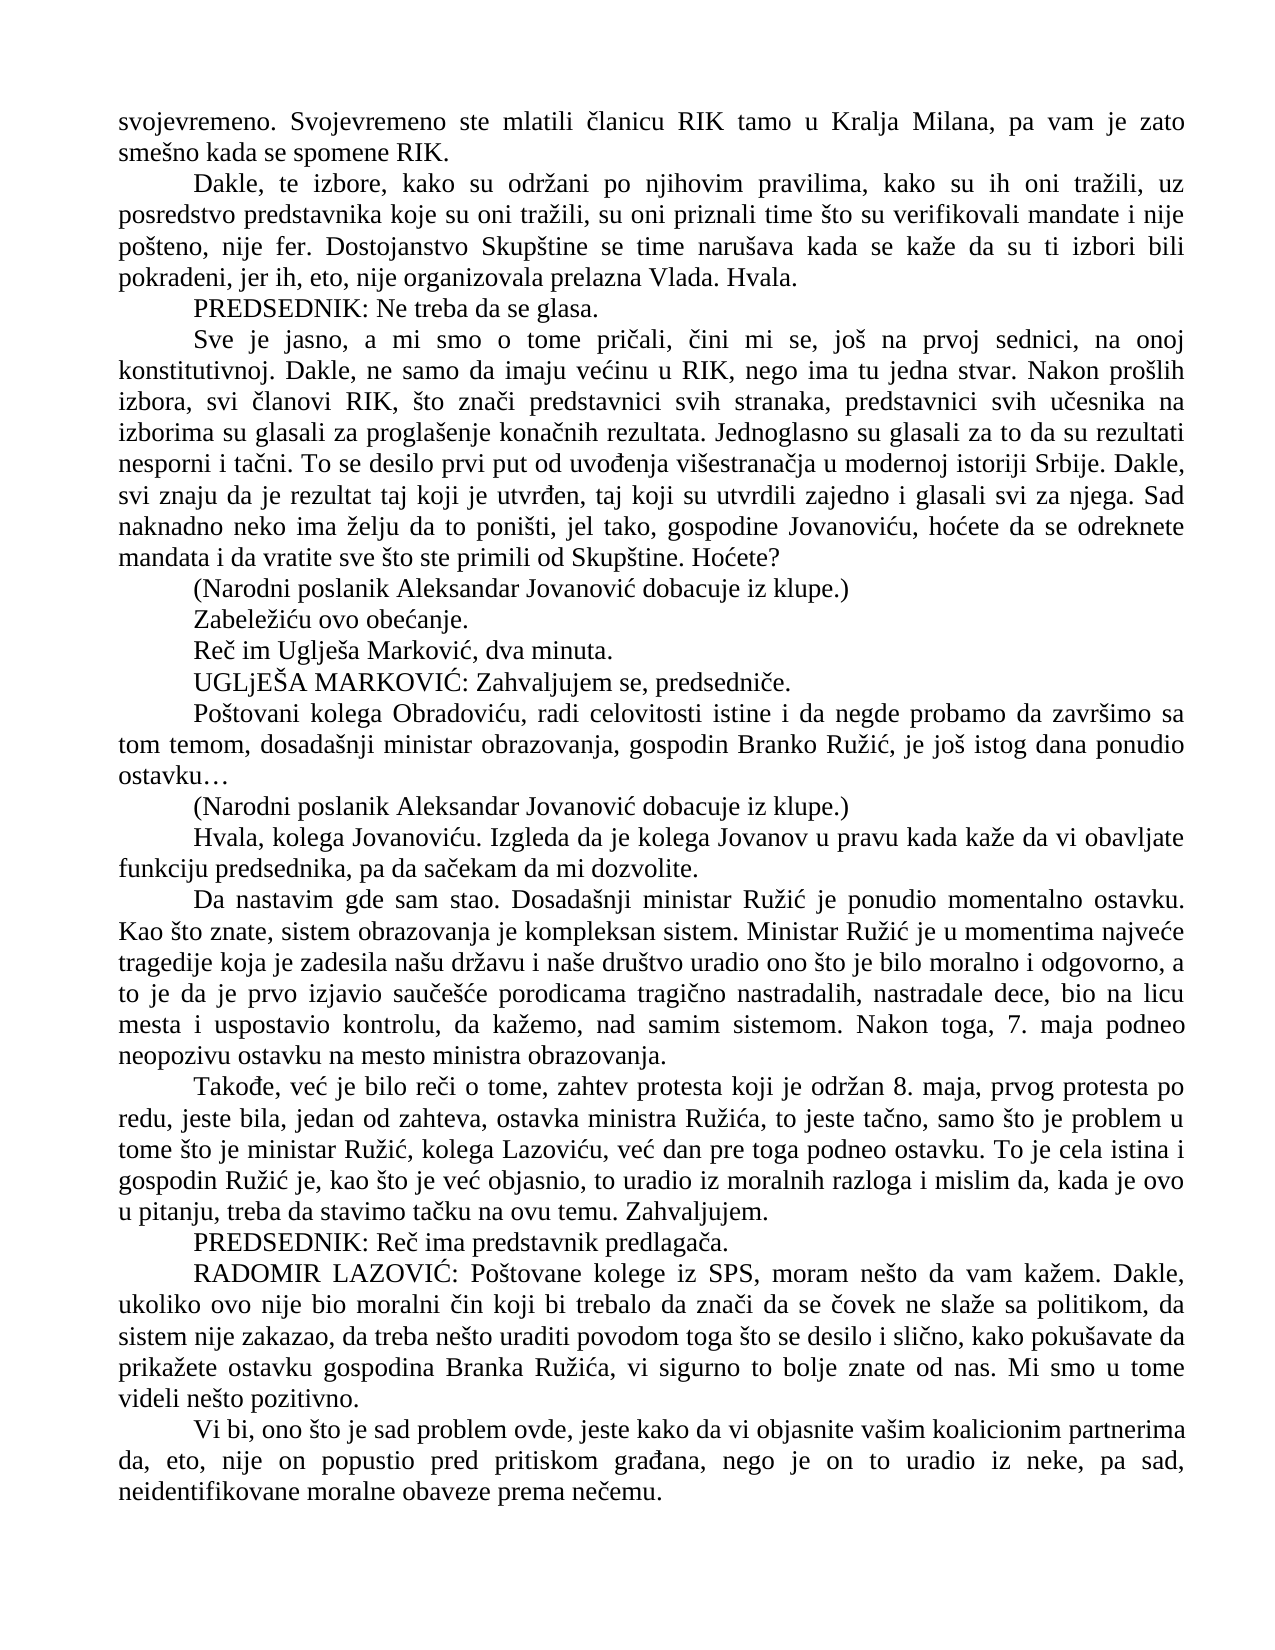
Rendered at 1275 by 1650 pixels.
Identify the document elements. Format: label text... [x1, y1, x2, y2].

text (Narodni poslanik Aleksandar Jovanović dobacuje iz klupe.) [118, 572, 1186, 603]
text UGLjEŠA MARKOVIĆ: Zahvaljujem se, predsedniče. [118, 666, 1186, 697]
text RADOMIR LAZOVIĆ: Poštovane kolege iz SPS, moram nešto da vam kažem. Dakle, ukoliko ovo nije bio moralni čin koji bi trebalo da znači da se čovek ne slaže sa politikom, da sistem nije zakazao, da treba nešto uraditi povodom toga što se desilo i slično, kako pokušavate da prikažete ostavku gospodina Branka Ružića, vi sigurno to bolje znate od nas. Mi smo u tome videli nešto pozitivno. [118, 1257, 1186, 1413]
text Dakle, te izbore, kako su održani po njihovim pravilima, kako su ih oni tražili, uz posredstvo predstavnika koje su oni tražili, su oni priznali time što su verifikovali mandate i nije pošteno, nije fer. Dostojanstvo Skupštine se time narušava kada se kaže da su ti izbori bili pokradeni, jer ih, eto, nije organizovala prelazna Vlada. Hvala. [118, 167, 1186, 292]
text Sve je jasno, a mi smo o tome pričali, čini mi se, još na prvoj sednici, na onoj konstitutivnoj. Dakle, ne samo da imaju većinu u RIK, nego ima tu jedna stvar. Nakon prošlih izbora, svi članovi RIK, što znači predstavnici svih stranaka, predstavnici svih učesnika na izborima su glasali za proglašenje konačnih rezultata. Jednoglasno su glasali za to da su rezultati nesporni i tačni. To se desilo prvi put od uvođenja višestranačja u modernoj istoriji Srbije. Dakle, svi znaju da je rezultat taj koji je utvrđen, taj koji su utvrdili zajedno i glasali svi za njega. Sad naknadno neko ima želju da to poništi, jel tako, gospodine Jovanoviću, hoćete da se odreknete mandata i da vratite sve što ste primili od Skupštine. Hoćete? [118, 323, 1186, 572]
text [118, 105, 1186, 167]
text Takođe, već je bilo reči o tome, zahtev protesta koji je održan 8. maja, prvog protesta po redu, jeste bila, jedan od zahteva, ostavka ministra Ružića, to jeste tačno, samo što je problem u tome što je ministar Ružić, kolega Lazoviću, već dan pre toga podneo ostavku. To je cela istina i gospodin Ružić je, kao što je već objasnio, to uradio iz moralnih razloga i mislim da, kada je ovo u pitanju, treba da stavimo tačku na ovu temu. Zahvaljujem. [118, 1071, 1186, 1226]
text Zabeležiću ovo obećanje. [118, 603, 1186, 634]
text (Narodni poslanik Aleksandar Jovanović dobacuje iz klupe.) [118, 790, 1186, 821]
text Hvala, kolega Jovanoviću. Izgleda da je kolega Jovanov u pravu kada kaže da vi obavljate funkciju predsednika, pa da sačekam da mi dozvolite. [118, 821, 1186, 884]
text Poštovani kolega Obradoviću, radi celovitosti istine i da negde probamo da završimo sa tom temom, dosadašnji ministar obrazovanja, gospodin Branko Ružić, je još istog dana ponudio ostavku… [118, 697, 1186, 790]
text Vi bi, ono što je sad problem ovde, jeste kako da vi objasnite vašim koalicionim partnerima da, eto, nije on popustio pred pritiskom građana, nego je on to uradio iz neke, pa sad, neidentifikovane moralne obaveze prema nečemu. [118, 1413, 1186, 1507]
text PREDSEDNIK: Ne treba da se glasa. [118, 292, 1186, 323]
text Reč im Uglješa Marković, dva minuta. [118, 634, 1186, 666]
text Da nastavim gde sam stao. Dosadašnji ministar Ružić je ponudio momentalno ostavku. Kao što znate, sistem obrazovanja je kompleksan sistem. Ministar Ružić je u momentima najveće tragedije koja je zadesila našu državu i naše društvo uradio ono što je bilo moralno i odgovorno, a to je da je prvo izjavio saučešće porodicama tragično nastradalih, nastradale dece, bio na licu mesta i uspostavio kontrolu, da kažemo, nad samim sistemom. Nakon toga, 7. maja podneo neopozivu ostavku na mesto ministra obrazovanja. [118, 884, 1186, 1071]
text PREDSEDNIK: Reč ima predstavnik predlagača. [118, 1226, 1186, 1257]
